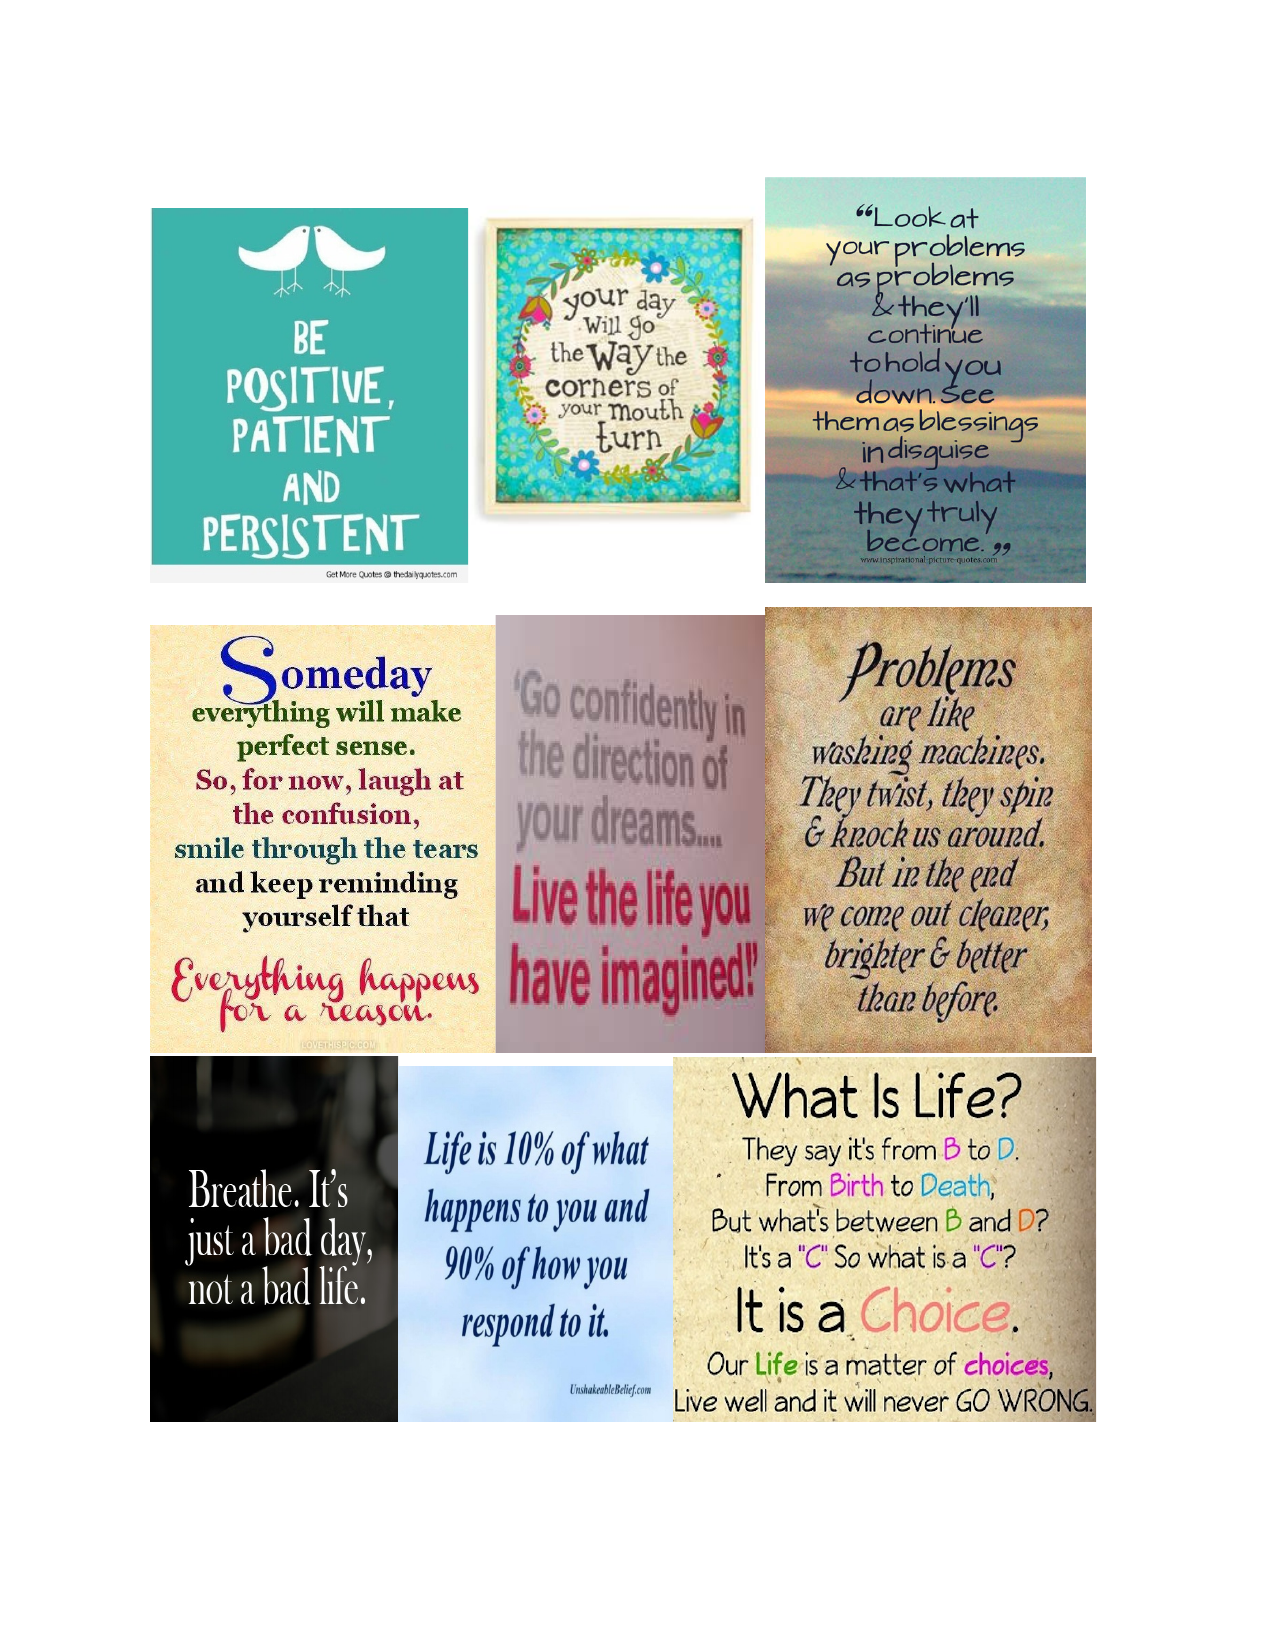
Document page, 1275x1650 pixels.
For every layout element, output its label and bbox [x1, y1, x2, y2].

picture [150, 150, 1086, 583]
picture [150, 607, 1092, 1053]
picture [150, 1056, 1097, 1422]
